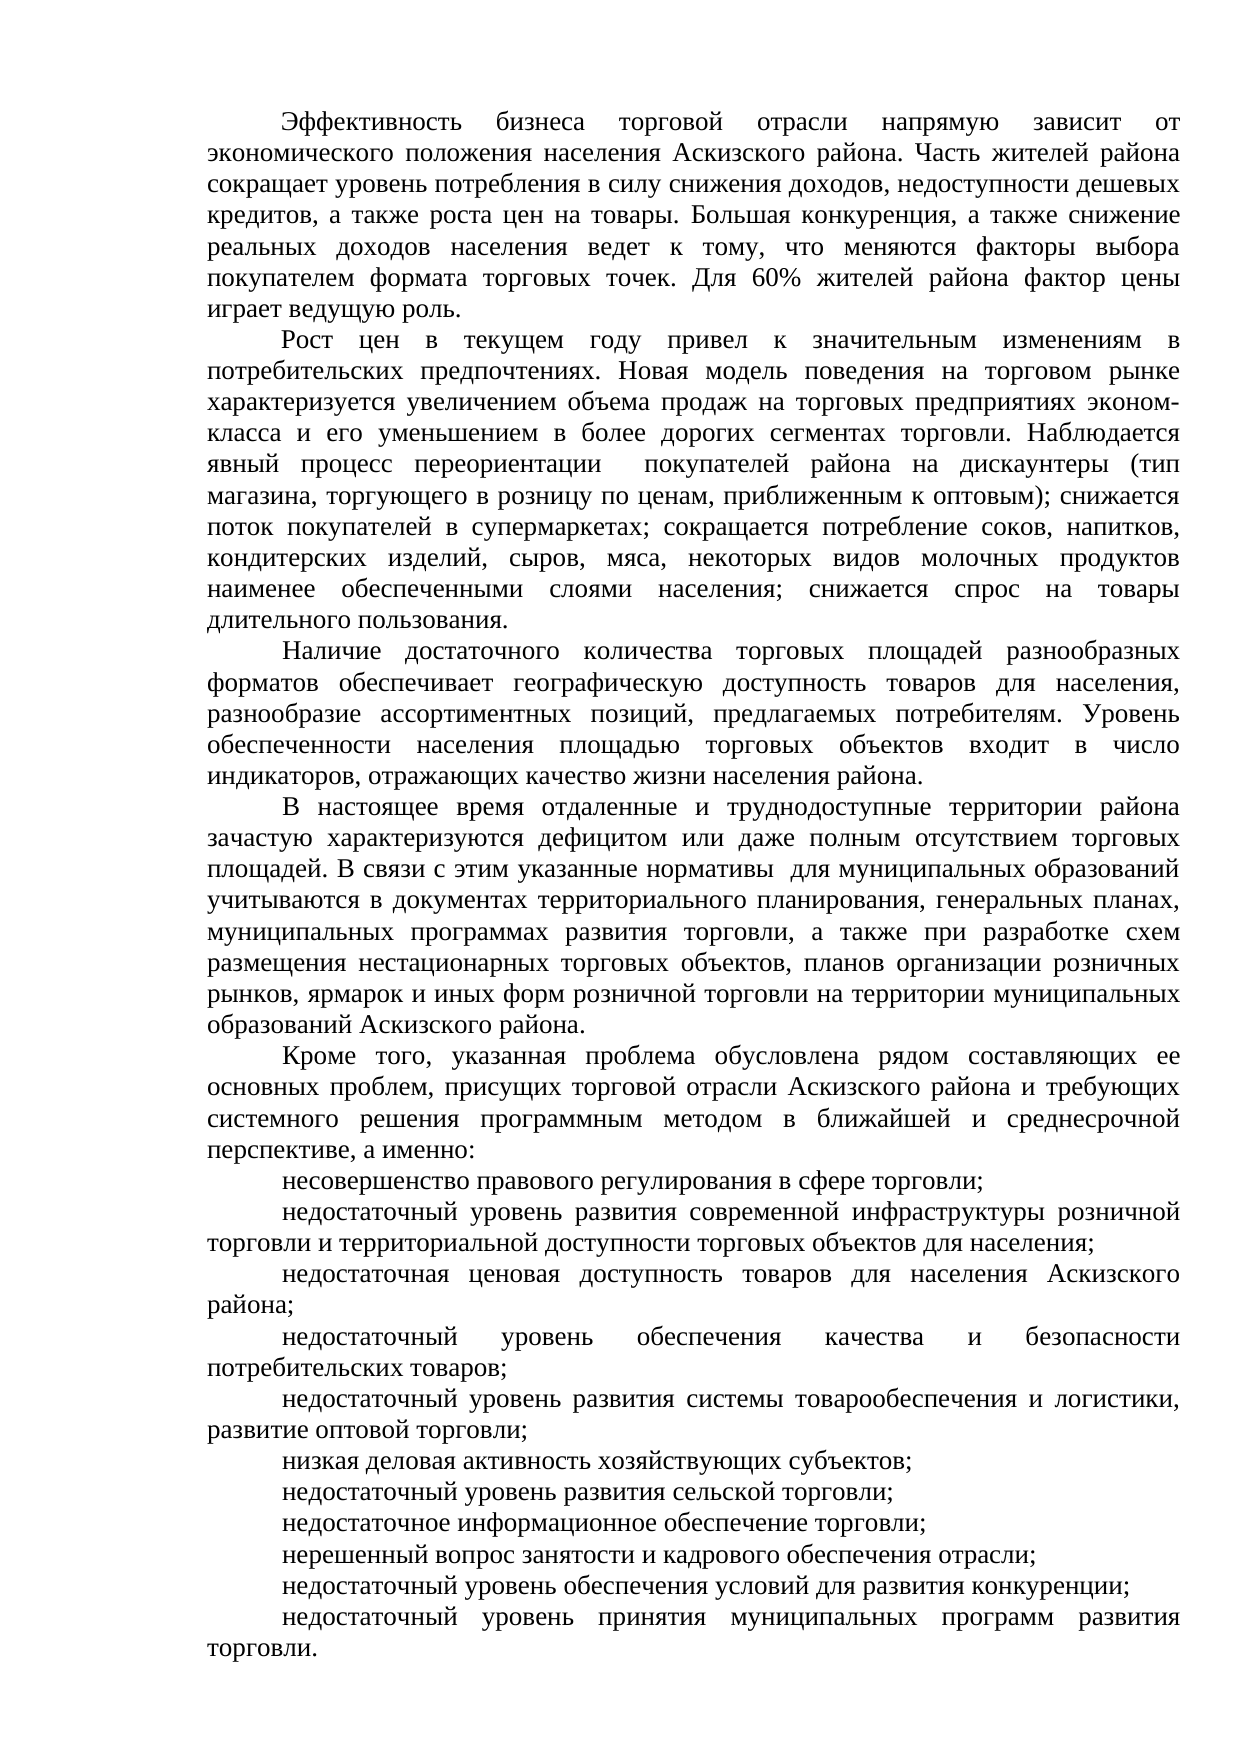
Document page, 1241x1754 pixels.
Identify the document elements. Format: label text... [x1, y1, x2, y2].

text несовершенство правового регулирования в сфере торговли; [207, 1164, 1170, 1195]
text недостаточный уровень развития современной инфраструктуры розничной торговли и территориальной доступности торговых объектов для населения; [207, 1195, 1181, 1257]
text Кроме того, указанная проблема обусловлена рядом составляющих ее основных проблем, присущих торговой отрасли Аскизского района и требующих системного решения программным методом в ближайшей и среднесрочной перспективе, а именно: [207, 1039, 1181, 1164]
text недостаточный уровень обеспечения условий для развития конкуренции; [207, 1569, 1181, 1600]
text Эффективность бизнеса торговой отрасли напрямую зависит от экономического положения населения Аскизского района. Часть жителей района сокращает уровень потребления в силу снижения доходов, недоступности дешевых кредитов, а также роста цен на товары. Большая конкуренция, а также снижение реальных доходов населения ведет к тому, что меняются факторы выбора покупателем формата торговых точек. Для 60% жителей района фактор цены играет ведущую роль. [207, 105, 1181, 323]
text недостаточное информационное обеспечение торговли; [207, 1507, 1181, 1538]
text В настоящее время отдаленные и труднодоступные территории района зачастую характеризуются дефицитом или даже полным отсутствием торговых площадей. В связи с этим указанные нормативы для муниципальных образований учитываются в документах территориального планирования, генеральных планах, муниципальных программах развития торговли, а также при разработке схем размещения нестационарных торговых объектов, планов организации розничных рынков, ярмарок и иных форм розничной торговли на территории муниципальных образований Аскизского района. [207, 790, 1181, 1039]
text Наличие достаточного количества торговых площадей разнообразных форматов обеспечивает географическую доступность товаров для населения, разнообразие ассортиментных позиций, предлагаемых потребителям. Уровень обеспеченности населения площадью торговых объектов входит в число индикаторов, отражающих качество жизни населения района. [207, 634, 1181, 790]
text недостаточный уровень принятия муниципальных программ развития торговли. [207, 1600, 1181, 1662]
text нерешенный вопрос занятости и кадрового обеспечения отрасли; [207, 1538, 1181, 1569]
text недостаточный уровень развития сельской торговли; [207, 1475, 1181, 1507]
text Рост цен в текущем году привел к значительным изменениям в потребительских предпочтениях. Новая модель поведения на торговом рынке характеризуется увеличением объема продаж на торговых предприятиях эконом-класса и его уменьшением в более дорогих сегментах торговли. Наблюдается явный процесс переориентации покупателей района на дискаунтеры (тип магазина, торгующего в розницу по ценам, приближенным к оптовым); снижается поток покупателей в супермаркетах; сокращается потребление соков, напитков, кондитерских изделий, сыров, мяса, некоторых видов молочных продуктов наименее обеспеченными слоями населения; снижается спрос на товары длительного пользования. [207, 323, 1181, 634]
text низкая деловая активность хозяйствующих субъектов; [207, 1444, 1181, 1475]
text недостаточный уровень развития системы товарообеспечения и логистики, развитие оптовой торговли; [207, 1382, 1181, 1444]
text недостаточная ценовая доступность товаров для населения Аскизского района; [207, 1257, 1181, 1320]
text недостаточный уровень обеспечения качества и безопасности потребительских товаров; [207, 1320, 1181, 1382]
